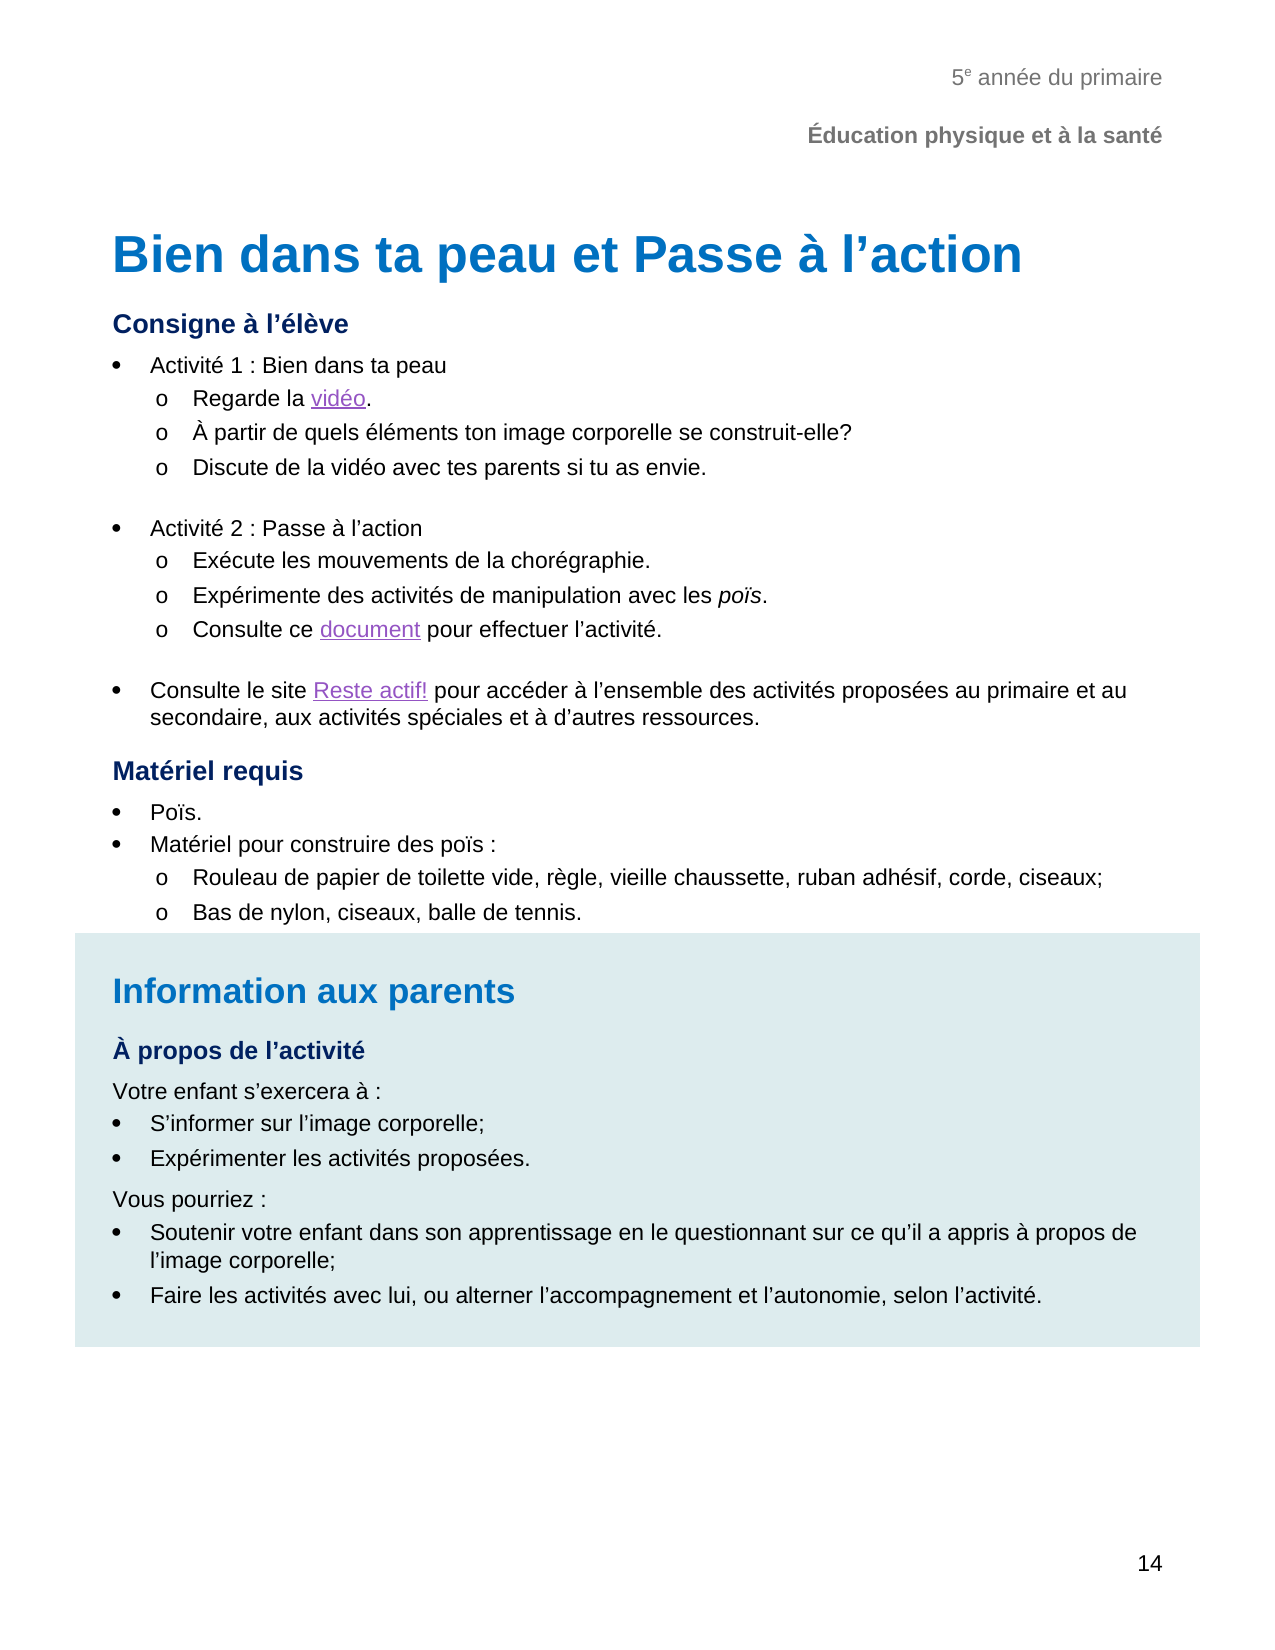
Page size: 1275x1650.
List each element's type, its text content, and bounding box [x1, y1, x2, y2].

text Consulte le site Reste actif! pour accéder à l’ensemble des activités proposées au primaire et au secondaire, aux activités spéciales et à d’autres ressources. [112, 677, 1162, 730]
text Rouleau de papier de toilette vide, règle, vieille chaussette, ruban adhésif, corde, ciseaux; [155, 864, 1162, 892]
text Matériel pour construire des poïs : [112, 831, 1162, 858]
text Expérimente des activités de manipulation avec les poïs. [155, 582, 1162, 610]
table_header Information aux parents À propos de l’activité Votre enfant s’exercera à : S’informer sur l’image corporelle; Expérimenter les activités proposées. Vous pourriez : Soutenir votre enfant dans son apprentissage en le questionnant sur ce qu’il a appris à propos de l’image corporelle; Faire les activités avec lui, ou alterner l’accompagnement et l’autonomie, selon l’activité. [75, 933, 1200, 1347]
text Matériel requis [112, 755, 1083, 786]
text Activité 2 : Passe à l’action [112, 514, 1162, 541]
text Bas de nylon, ciseaux, balle de tennis. [155, 898, 1162, 927]
text Discute de la vidéo avec tes parents si tu as envie. [155, 454, 1162, 482]
text Bien dans ta peau et Passe à l’action [112, 223, 1162, 283]
text Activité 1 : Bien dans ta peau [112, 352, 1162, 378]
text À partir de quels éléments ton image corporelle se construit-elle? [155, 419, 1162, 447]
text Regarde la vidéo. [155, 384, 1162, 413]
text Poïs. [112, 799, 1162, 825]
text Éducation physique et à la santé [112, 122, 1162, 148]
text Exécute les mouvements de la chorégraphie. [155, 547, 1162, 576]
text Consigne à l’élève [112, 308, 1162, 339]
text Consulte ce document pour effectuer l’activité. [155, 616, 1162, 645]
